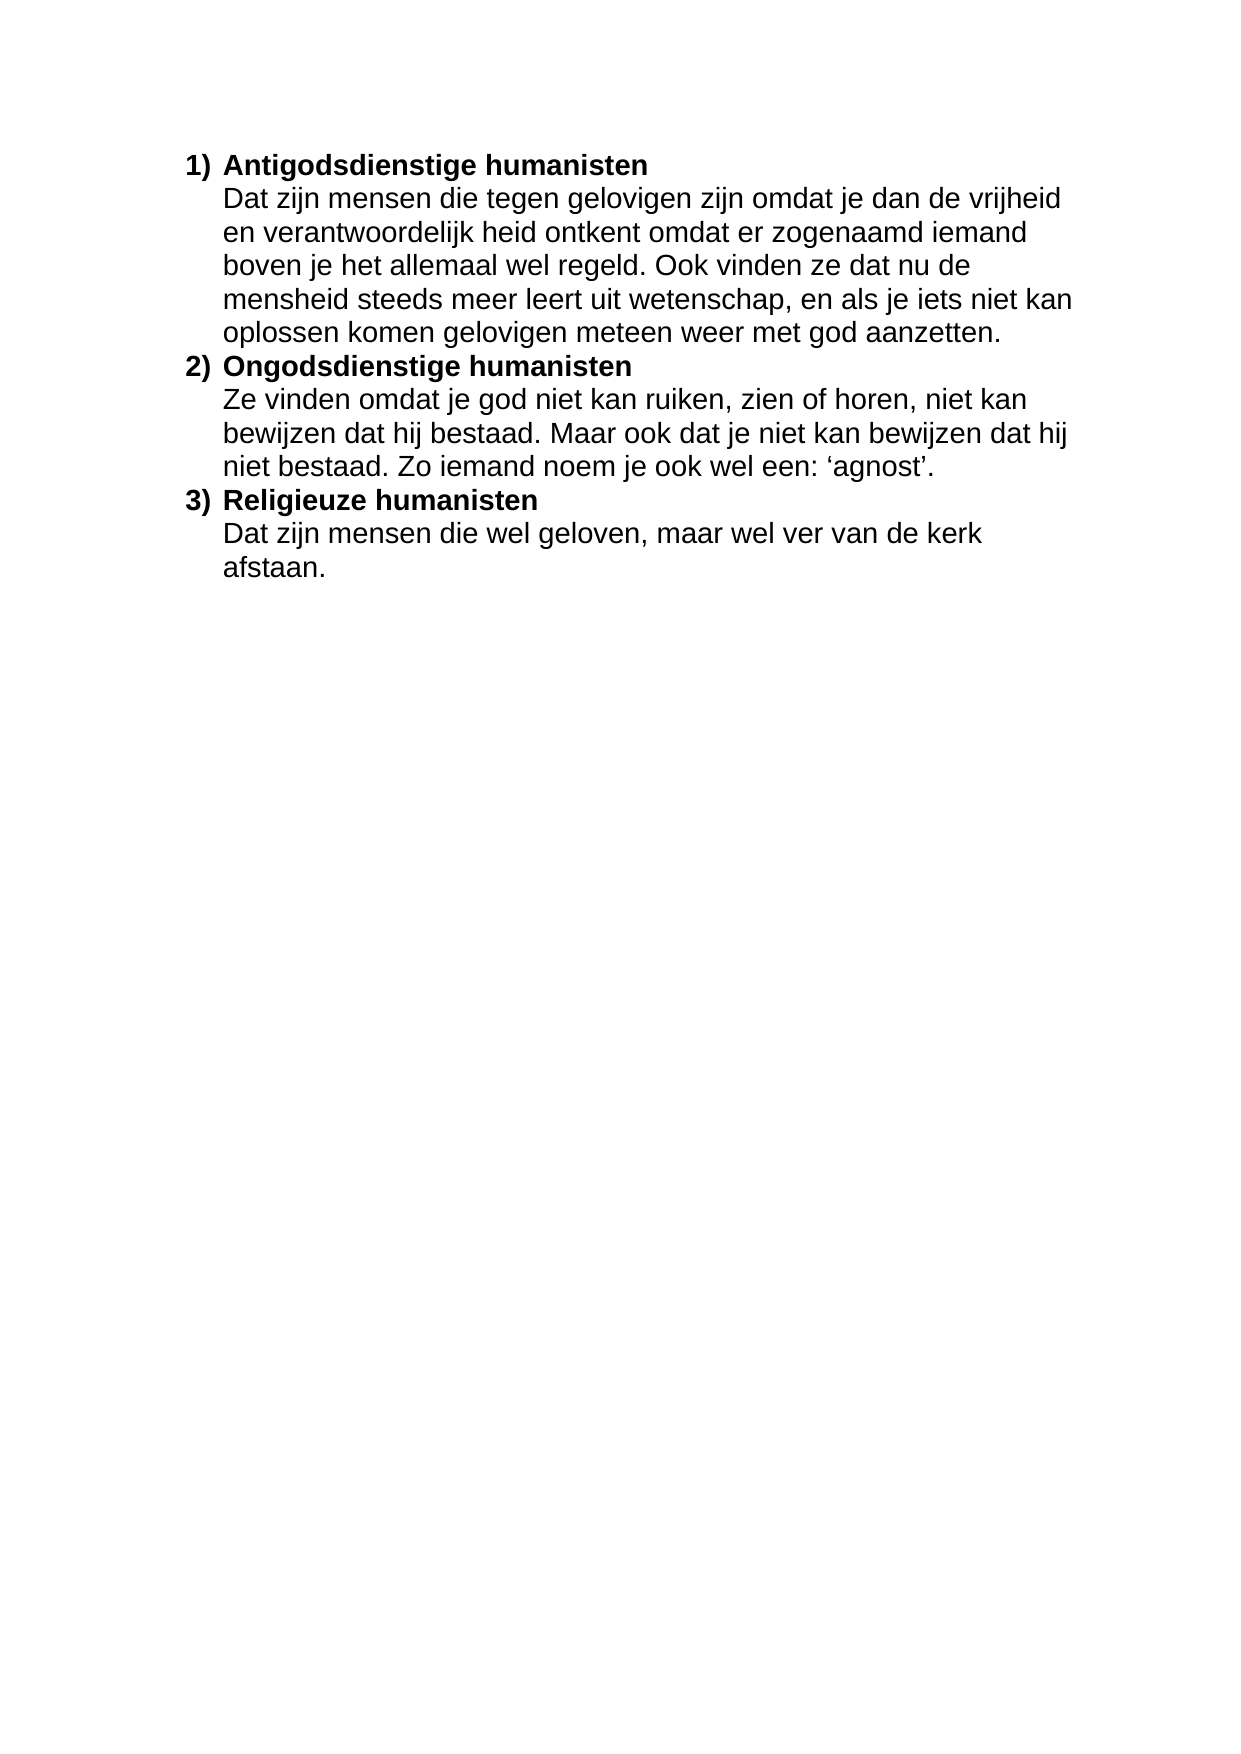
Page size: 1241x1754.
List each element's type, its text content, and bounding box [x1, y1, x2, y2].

list Dat zijn mensen die wel geloven, maar wel ver van de kerk afstaan. [223, 517, 1093, 584]
list Dat zijn mensen die tegen gelovigen zijn omdat je dan de vrijheid en verantwoordelijk heid ontkent omdat er zogenaamd iemand boven je het allemaal wel regeld. Ook vinden ze dat nu de mensheid steeds meer leert uit wetenschap, en als je iets niet kan oplossen komen gelovigen meteen weer met god aanzetten. [223, 181, 1093, 349]
list Antigodsdienstige humanisten [185, 148, 1093, 181]
list Religieuze humanisten [185, 483, 1093, 517]
list Ze vinden omdat je god niet kan ruiken, zien of horen, niet kan bewijzen dat hij bestaad. Maar ook dat je niet kan bewijzen dat hij niet bestaad. Zo iemand noem je ook wel een: ‘agnost’. [223, 382, 1093, 483]
list Ongodsdienstige humanisten [185, 349, 1093, 382]
